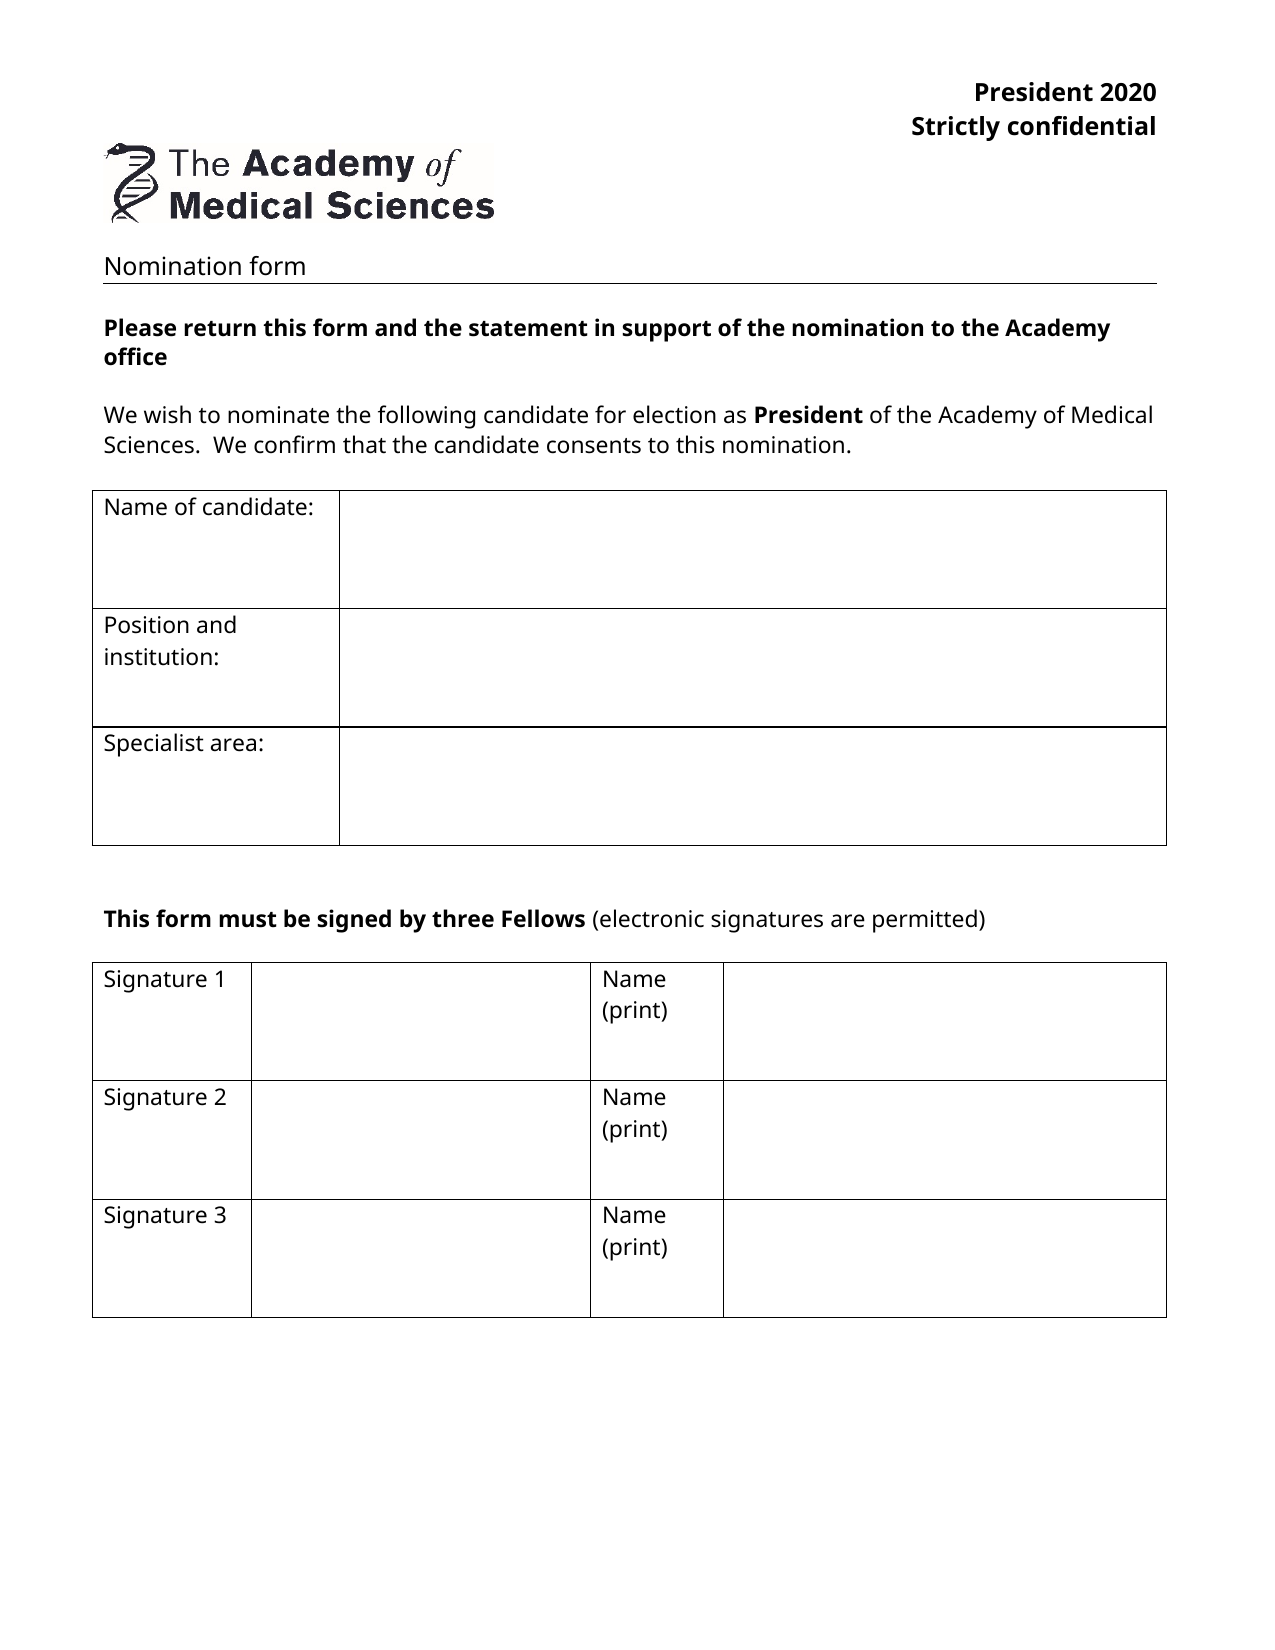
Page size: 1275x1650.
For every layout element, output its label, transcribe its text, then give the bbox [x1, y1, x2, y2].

table_cell Specialist area: [93, 728, 339, 844]
table_cell [252, 1200, 590, 1317]
picture [103, 143, 494, 223]
table_header Name of candidate: [93, 491, 339, 608]
table_header [724, 963, 1166, 1080]
table_cell Position and institution: [93, 609, 339, 726]
table_cell [724, 1200, 1166, 1317]
table_cell [724, 1081, 1166, 1198]
table_cell [340, 728, 1166, 844]
table_cell [340, 609, 1166, 726]
table_cell Signature 2 [93, 1081, 251, 1198]
subtitle Nomination form [103, 252, 1157, 283]
table_cell Name (print) [591, 1200, 723, 1317]
table_header [340, 491, 1166, 608]
table_cell Signature 3 [93, 1200, 251, 1317]
table_cell [252, 1081, 590, 1198]
subtitle This form must be signed by three Fellows (electronic signatures are permitted) [103, 904, 1157, 933]
table_cell Name (print) [591, 1081, 723, 1198]
subtitle Please return this form and the statement in support of the nomination to the Academy office [103, 313, 1157, 371]
text We wish to nominate the following candidate for election as President of the Academy of Medical Sciences. We confirm that the candidate consents to this nomination. [103, 401, 1167, 459]
table_header Signature 1 [93, 963, 251, 1080]
table_header Name (print) [591, 963, 723, 1080]
table_header [252, 963, 590, 1080]
